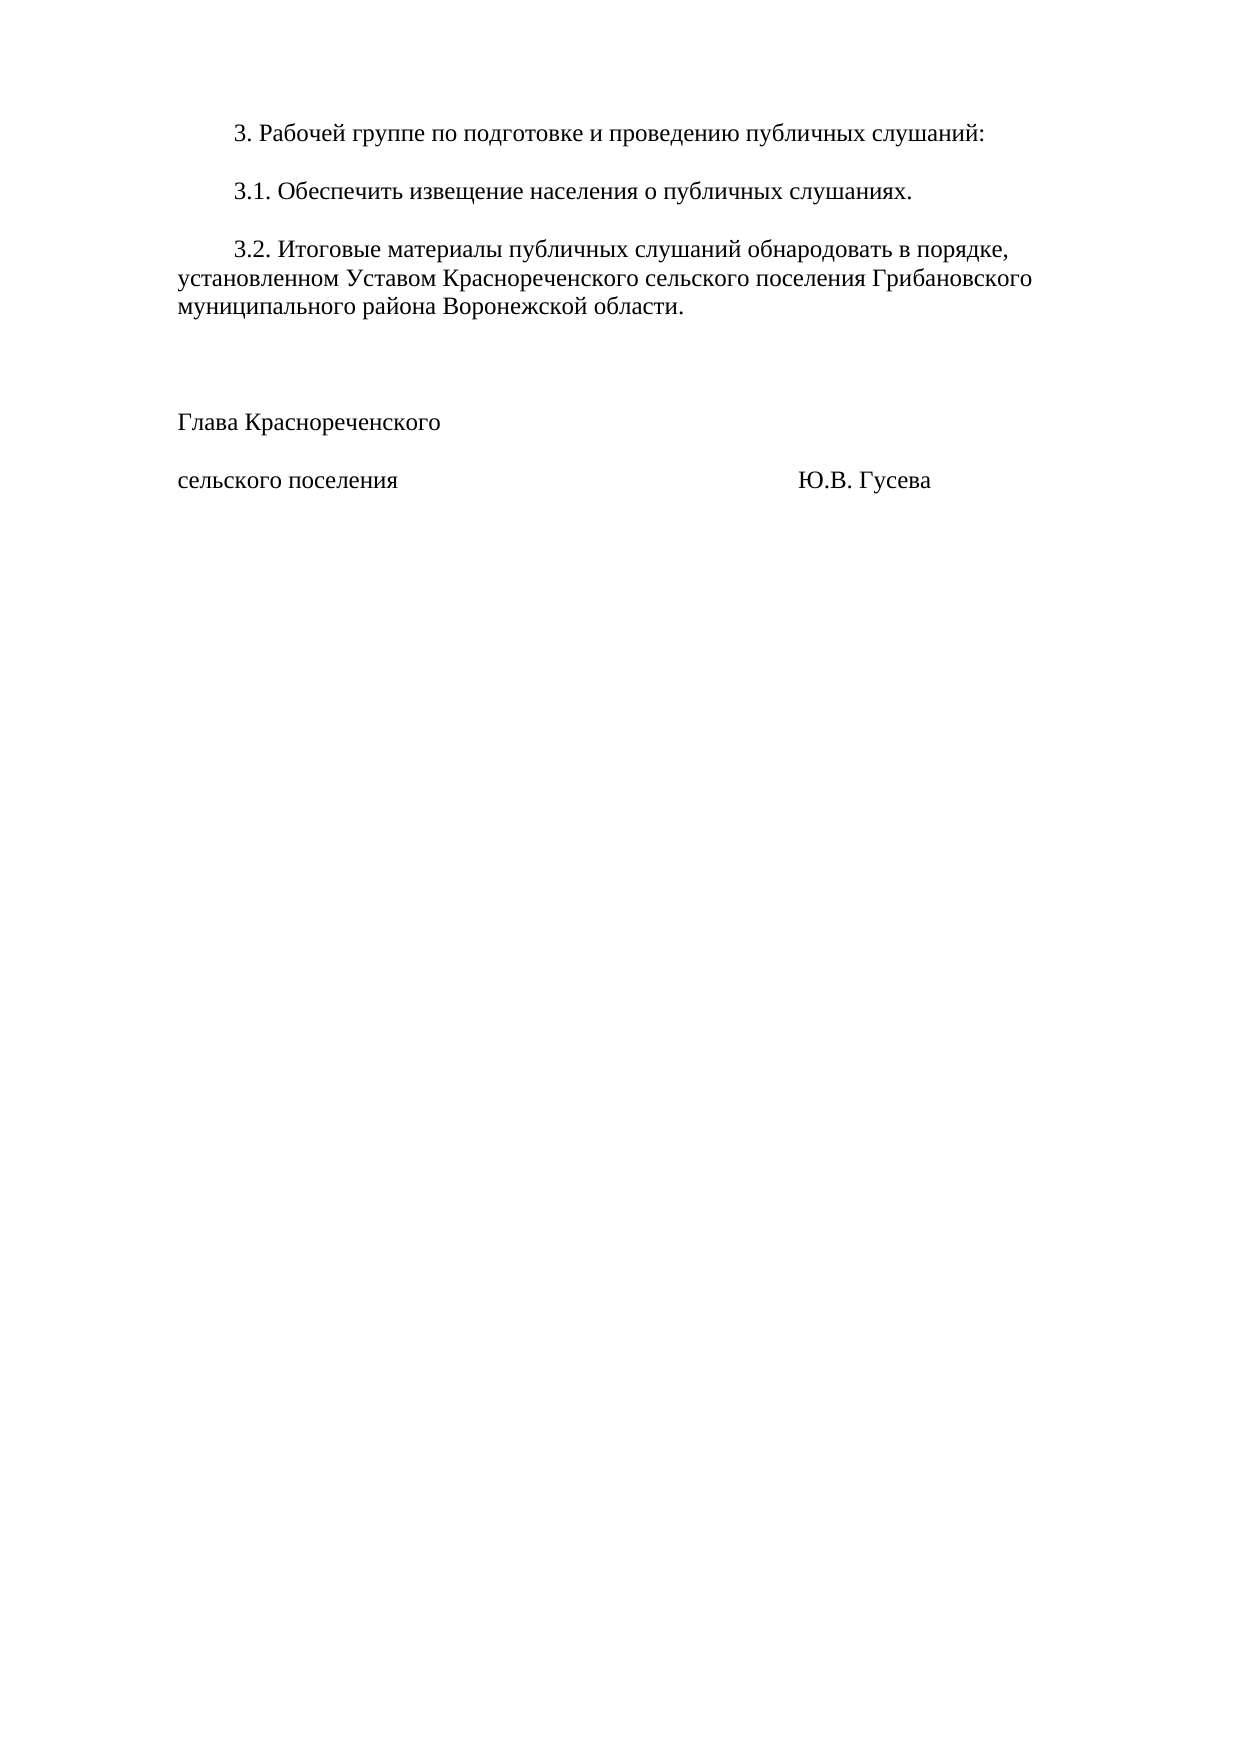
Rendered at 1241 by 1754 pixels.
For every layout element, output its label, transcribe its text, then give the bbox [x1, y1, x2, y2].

text 3.1. Обеспечить извещение населения о публичных слушаниях. [177, 176, 1152, 205]
text 3.2. Итоговые материалы публичных слушаний обнародовать в порядке, установленном Уставом Краснореченского сельского поселения Грибановского муниципального района Воронежской области. [177, 234, 1152, 320]
text сельского поселения Ю.В. Гусева [177, 465, 1152, 494]
text Глава Краснореченского [177, 407, 1152, 436]
text 3. Рабочей группе по подготовке и проведению публичных слушаний: [177, 118, 1152, 147]
